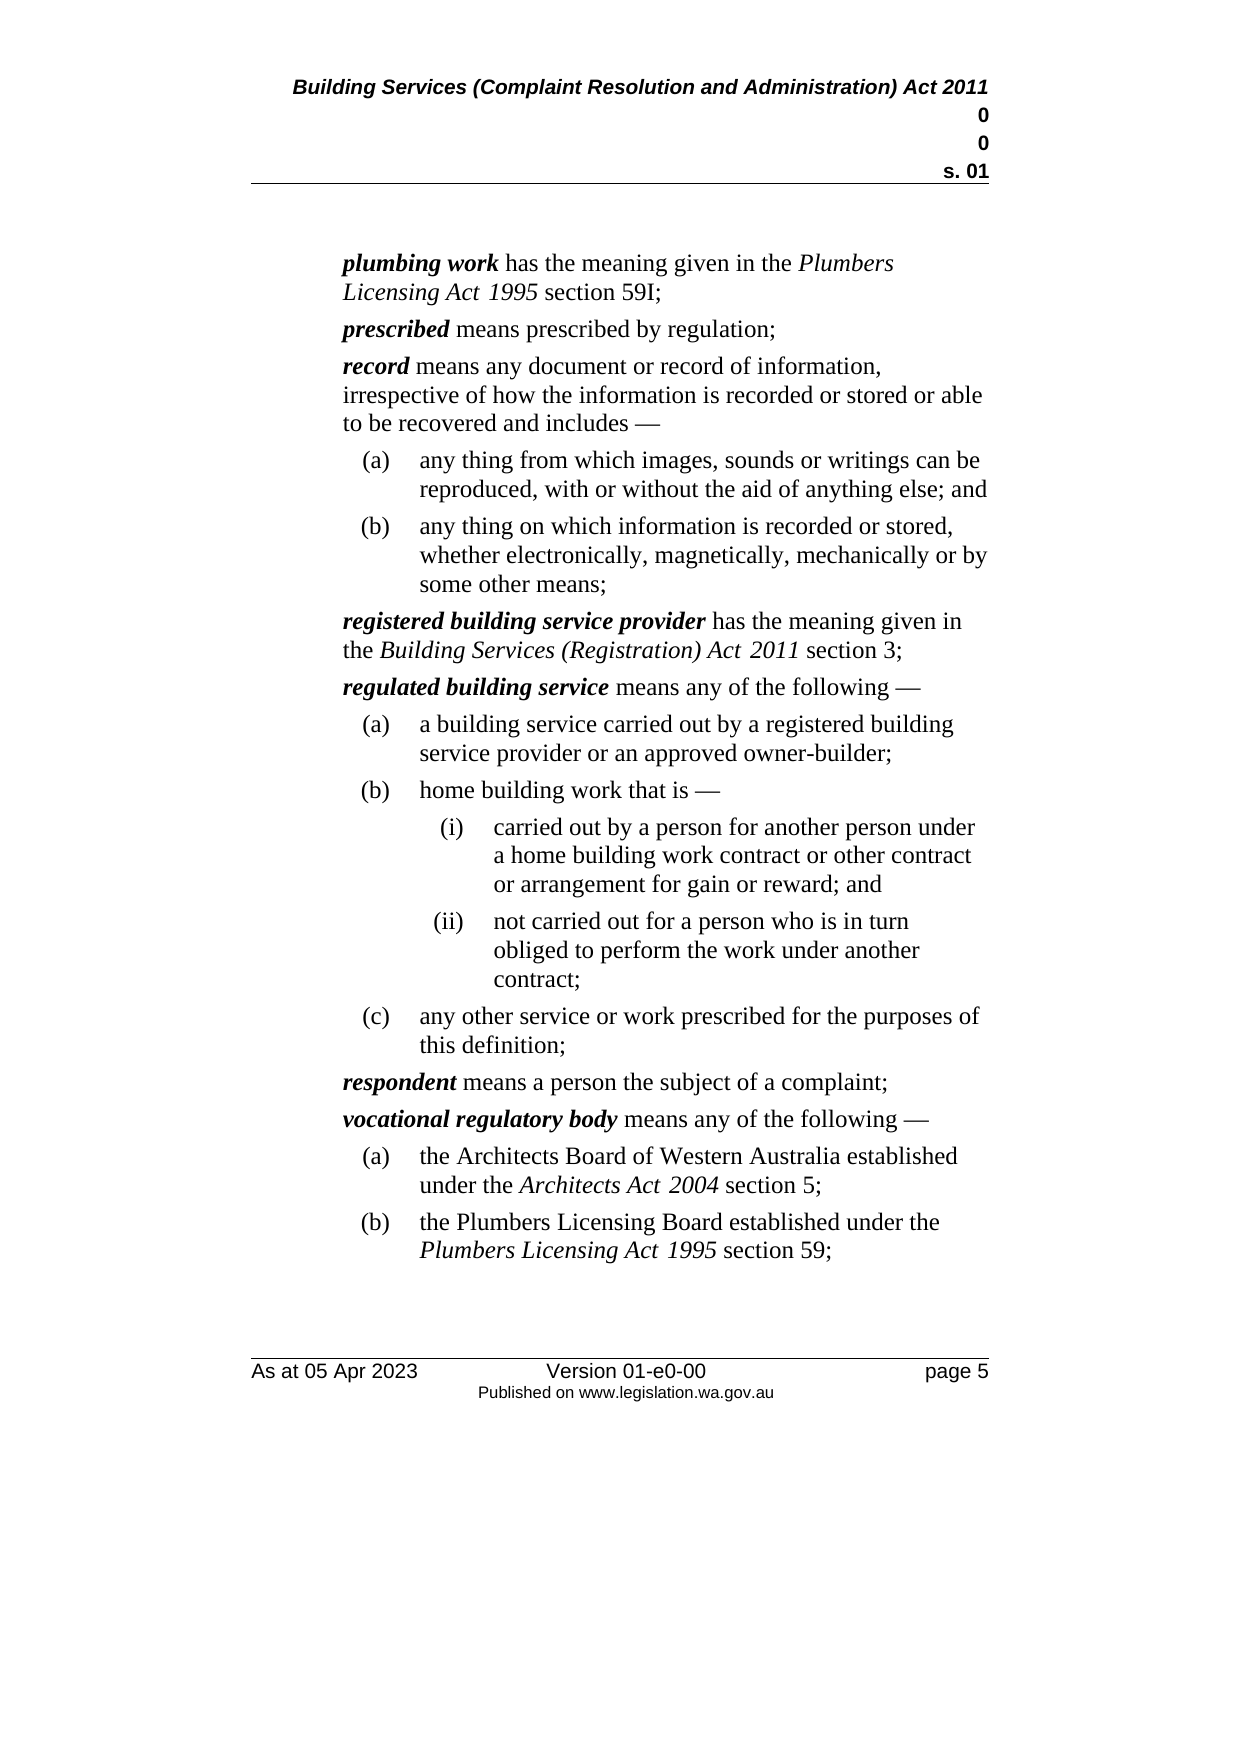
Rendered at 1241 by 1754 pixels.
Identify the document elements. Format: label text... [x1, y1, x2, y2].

text (i) carried out by a person for another person under a home building work contract or other contract or arrangement for gain or reward; and [251, 812, 989, 898]
text registered building service provider has the meaning given in the Building Services (Registration) Act 2011 section 3; [251, 606, 989, 663]
text (c) any other service or work prescribed for the purposes of this definition; [251, 1001, 989, 1058]
text (b) the Plumbers Licensing Board established under the Plumbers Licensing Act 1995 section 59; [251, 1207, 989, 1264]
text (ii) not carried out for a person who is in turn obliged to perform the work under another contract; [251, 906, 989, 993]
text (a) a building service carried out by a registered building service provider or an approved owner-builder; [251, 709, 989, 766]
text (a) the Architects Board of Western Australia established under the Architects Act 2004 section 5; [251, 1141, 989, 1198]
text (b) any thing on which information is recorded or stored, whether electronically, magnetically, mechanically or by some other means; [251, 511, 989, 598]
text regulated building service means any of the following — [251, 672, 989, 701]
text (b) home building work that is — [251, 775, 989, 803]
text vocational regulatory body means any of the following — [251, 1104, 989, 1133]
text prescribed means prescribed by regulation; [251, 314, 989, 343]
text respondent means a person the subject of a complaint; [251, 1067, 989, 1096]
text plumbing work has the meaning given in the Plumbers Licensing Act 1995 section 59I; [251, 248, 989, 306]
text (a) any thing from which images, sounds or writings can be reproduced, with or without the aid of anything else; and [251, 446, 989, 503]
text record means any document or record of information, irrespective of how the information is recorded or stored or able to be recovered and includes — [251, 351, 989, 437]
